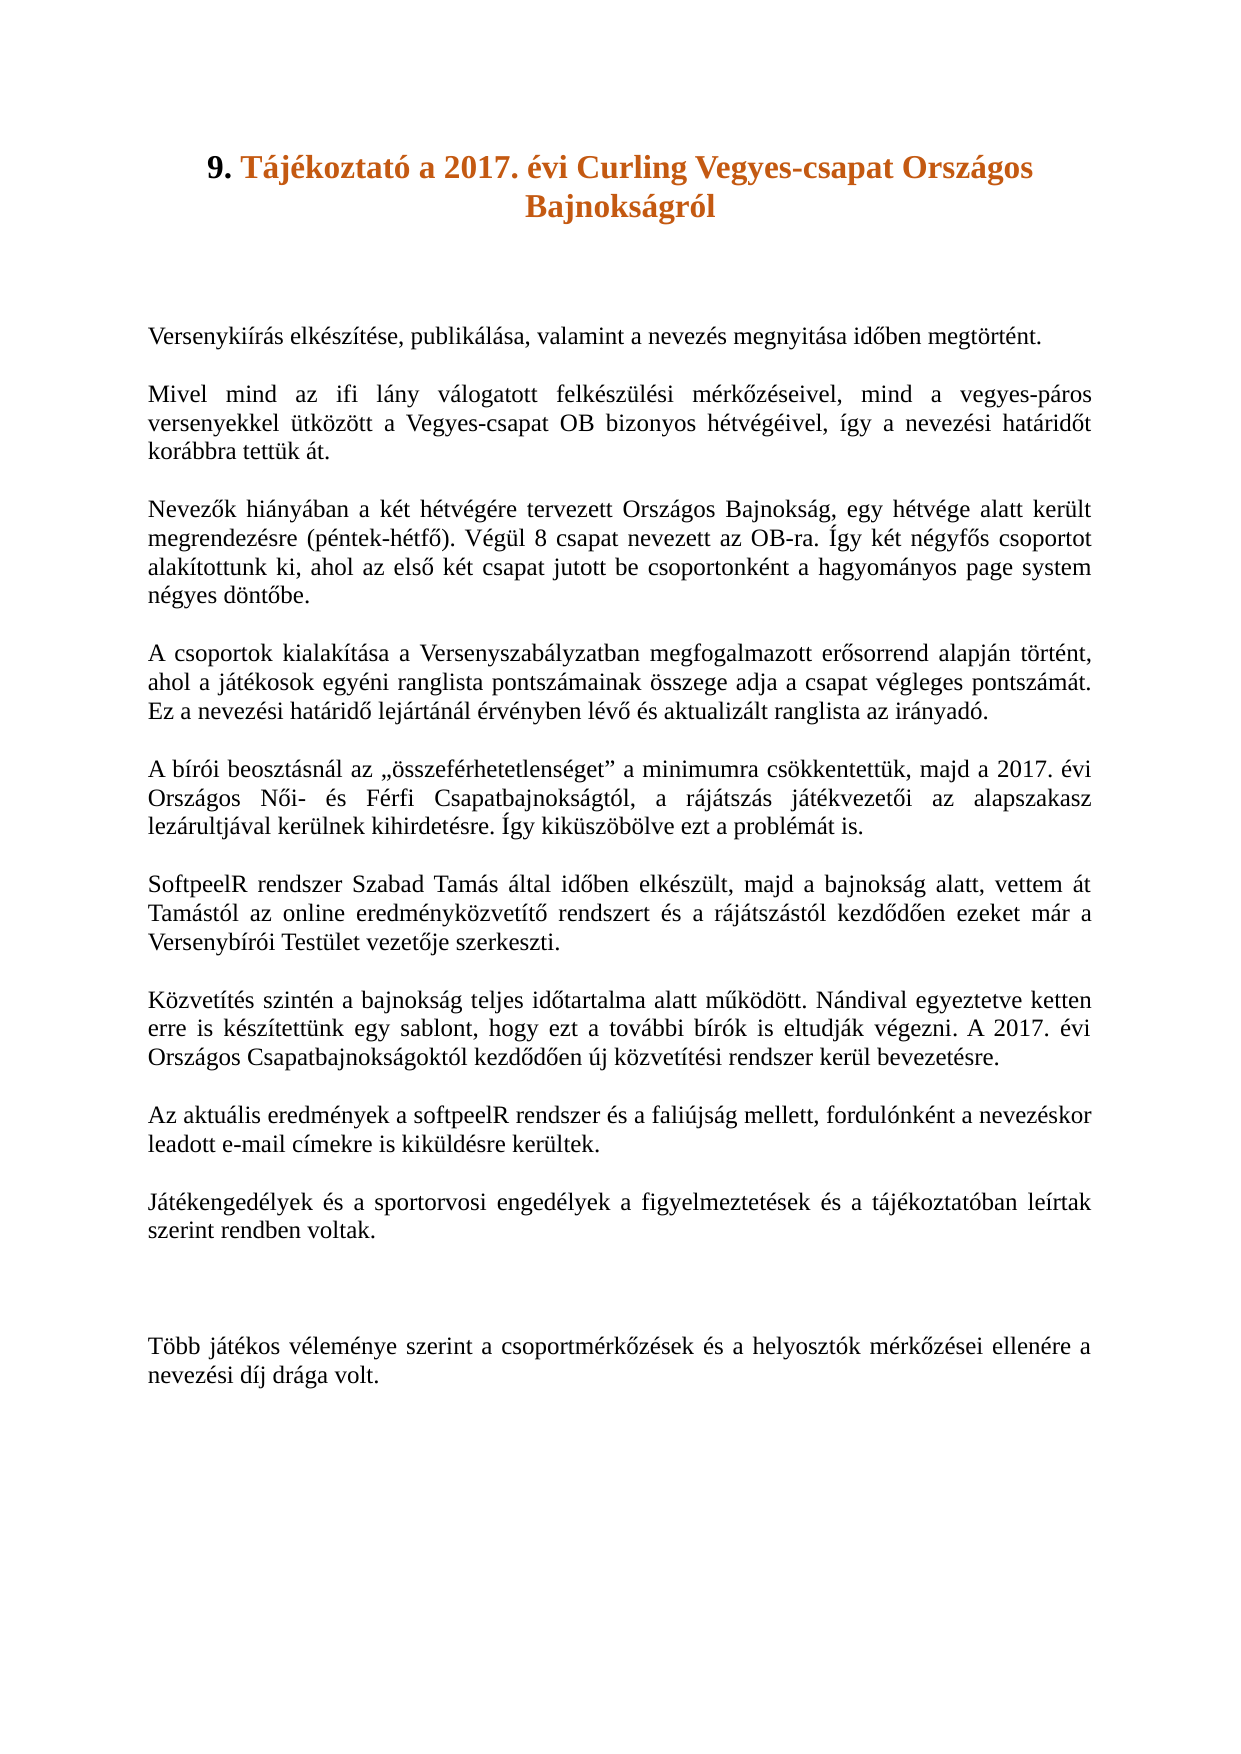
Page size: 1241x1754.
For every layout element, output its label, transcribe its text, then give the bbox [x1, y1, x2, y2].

text A csoportok kialakítása a Versenyszabályzatban megfogalmazott erősorrend alapján történt, ahol a játékosok egyéni ranglista pontszámainak összege adja a csapat végleges pontszámát. Ez a nevezési határidő lejártánál érvényben lévő és aktualizált ranglista az irányadó. [148, 638, 1093, 725]
text Nevezők hiányában a két hétvégére tervezett Országos Bajnokság, egy hétvége alatt került megrendezésre (péntek-hétfő). Végül 8 csapat nevezett az OB-ra. Így két négyfős csoportot alakítottunk ki, ahol az első két csapat jutott be csoportonként a hagyományos page system négyes döntőbe. [148, 494, 1093, 609]
text A bírói beosztásnál az „összeférhetetlenséget” a minimumra csökkentettük, majd a 2017. évi Országos Női- és Férfi Csapatbajnokságtól, a rájátszás játékvezetői az alapszakasz lezárultjával kerülnek kihirdetésre. Így kiküszöbölve ezt a problémát is. [148, 754, 1093, 840]
text Közvetítés szintén a bajnokság teljes időtartalma alatt működött. Nándival egyeztetve ketten erre is készítettünk egy sablont, hogy ezt a további bírók is eltudják végezni. A 2017. évi Országos Csapatbajnokságoktól kezdődően új közvetítési rendszer kerül bevezetésre. [148, 985, 1093, 1071]
text Több játékos véleménye szerint a csoportmérkőzések és a helyosztók mérkőzései ellenére a nevezési díj drága volt. [148, 1331, 1093, 1389]
text Az aktuális eredmények a softpeelR rendszer és a faliújság mellett, fordulónként a nevezéskor leadott e-mail címekre is kiküldésre kerültek. [148, 1100, 1093, 1158]
text Versenykiírás elkészítése, publikálása, valamint a nevezés megnyitása időben megtörtént. [148, 321, 1093, 350]
text Játékengedélyek és a sportorvosi engedélyek a figyelmeztetések és a tájékoztatóban leírtak szerint rendben voltak. [148, 1187, 1093, 1244]
text 9. Tájékoztató a 2017. évi Curling Vegyes-csapat Országos Bajnokságról [148, 148, 1093, 224]
text Mivel mind az ifi lány válogatott felkészülési mérkőzéseivel, mind a vegyes-páros versenyekkel ütközött a Vegyes-csapat OB bizonyos hétvégéivel, így a nevezési határidőt korábbra tettük át. [148, 379, 1093, 465]
text SoftpeelR rendszer Szabad Tamás által időben elkészült, majd a bajnokság alatt, vettem át Tamástól az online eredményközvetítő rendszert és a rájátszástól kezdődően ezeket már a Versenybírói Testület vezetője szerkeszti. [148, 869, 1093, 956]
